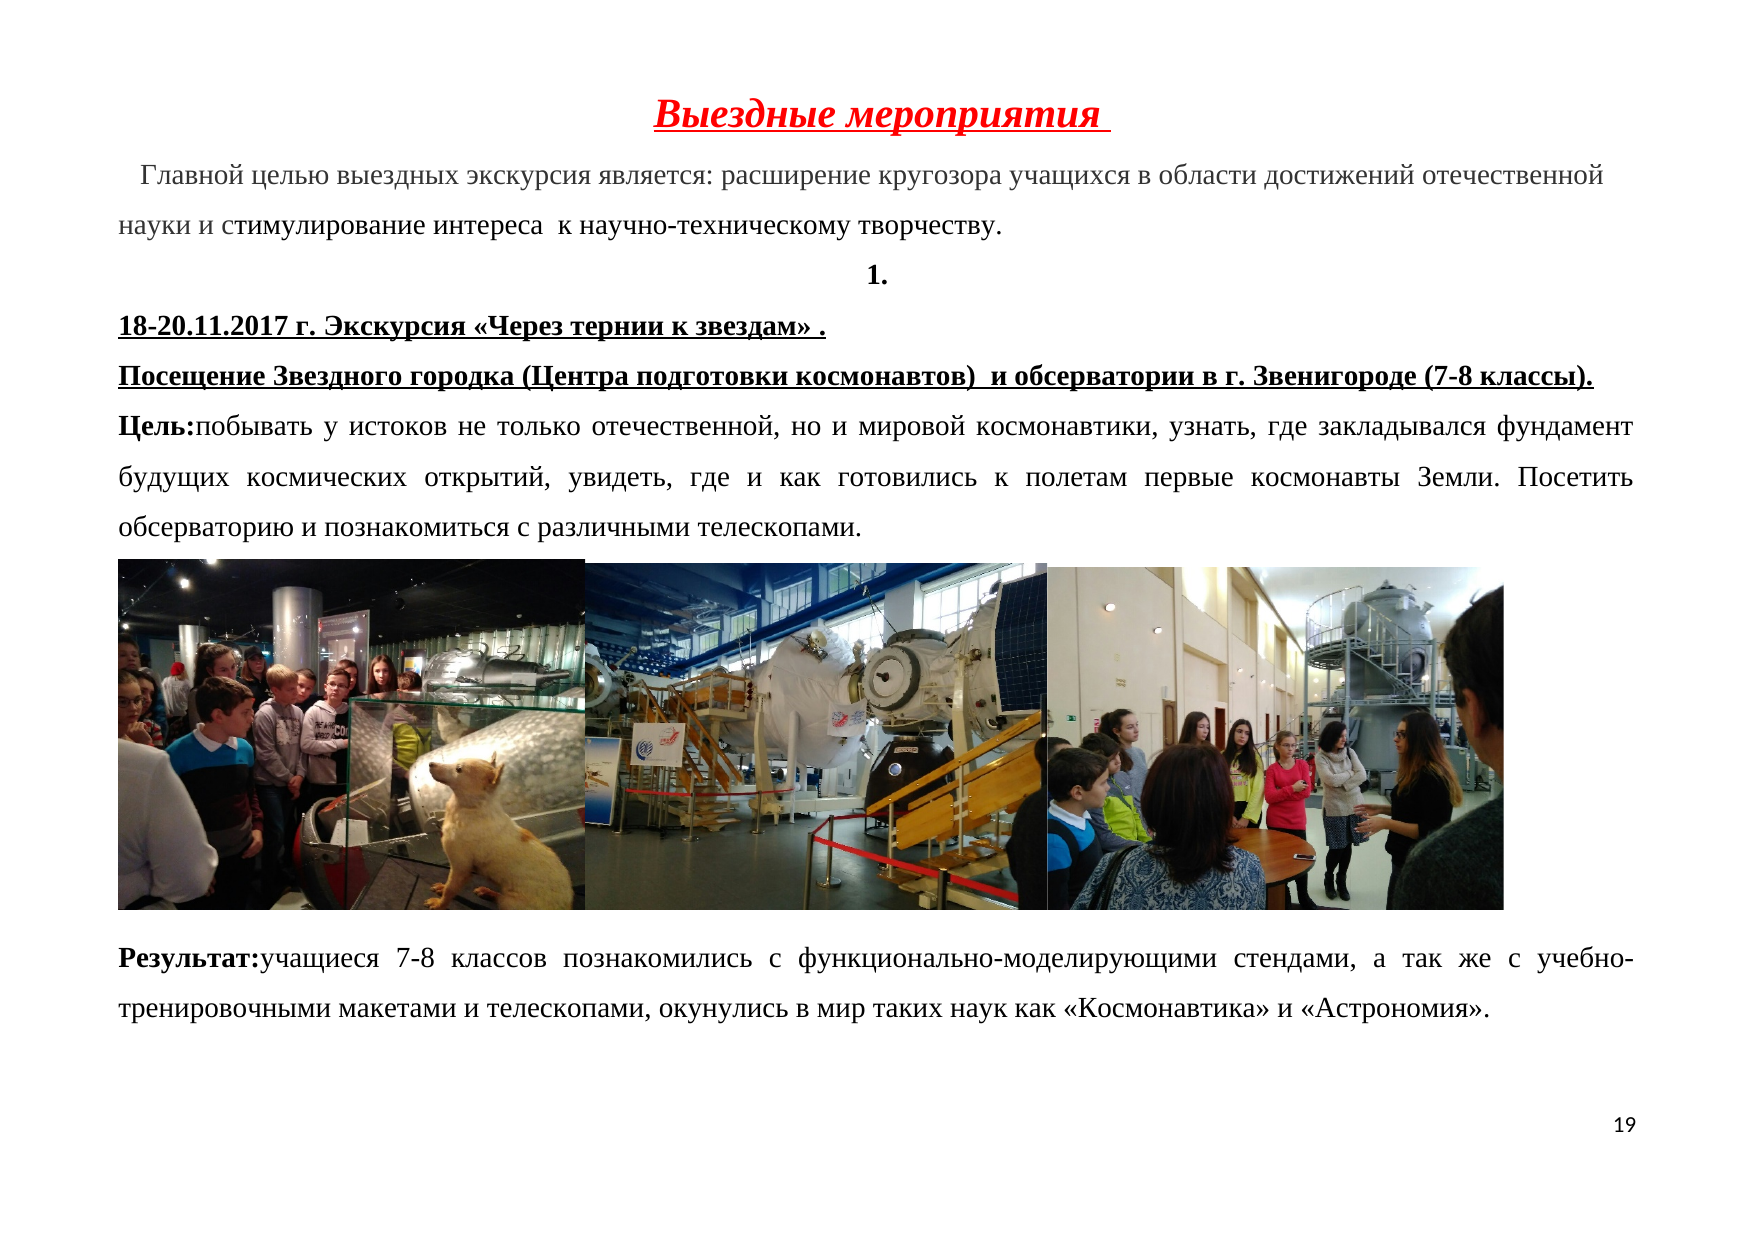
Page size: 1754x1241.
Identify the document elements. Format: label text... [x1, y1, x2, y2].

text Выездные мероприятия [118, 88, 1636, 136]
text 1. [118, 257, 1636, 291]
text Посещение Звездного городка (Центра подготовки космонавтов) и обсерватории в г. Звенигороде (7-8 классы). [118, 358, 1636, 392]
picture [118, 559, 1504, 910]
text Результат:учащиеся 7-8 классов познакомились с функционально-моделирующими стендами, а так же с учебно-тренировочными макетами и телескопами, окунулись в мир таких наук как «Космонавтика» и «Астрономия». [118, 940, 1636, 1024]
text Цель:побывать у истоков не только отечественной, но и мировой космонавтики, узнать, где закладывался фундамент будущих космических открытий, увидеть, где и как готовились к полетам первые космонавты Земли. Посетить обсерваторию и познакомиться с различными телескопами. [118, 408, 1636, 543]
text 18-20.11.2017 г. Экскурсия «Через тернии к звездам» . [118, 308, 1636, 341]
text Главной целью выездных экскурсия является: расширение кругозора учащихся в области достижений отечественной науки и стимулирование интереса к научно-техническому творчеству. [118, 157, 1636, 241]
